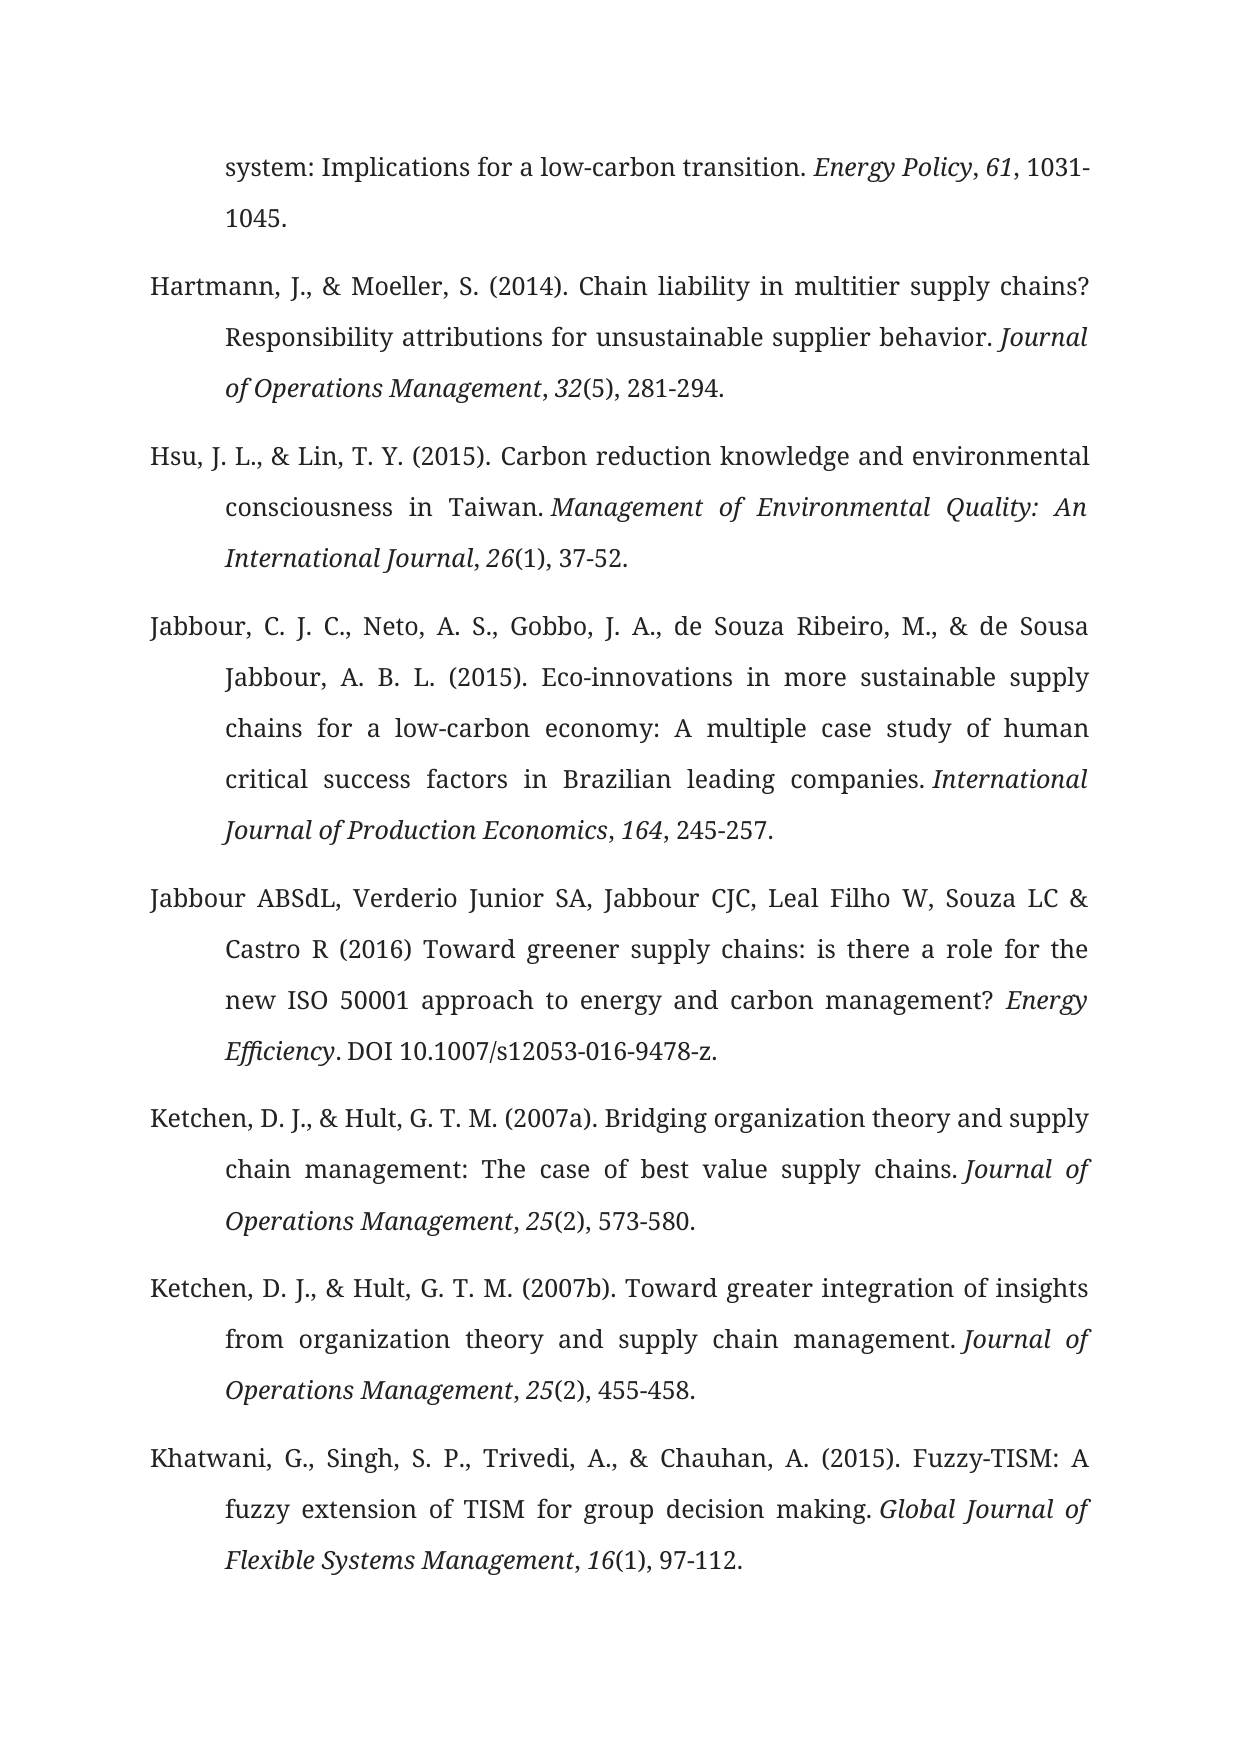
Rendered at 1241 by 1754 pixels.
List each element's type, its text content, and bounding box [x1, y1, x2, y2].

text Hartmann, J., & Moeller, S. (2014). Chain liability in multitier supply chains? Responsibility attributions for unsustainable supplier behavior. Journal of Operations Management, 32(5), 281-294. [150, 303, 1090, 405]
text Hsu, J. L., & Lin, T. Y. (2015). Carbon reduction knowledge and environmental consciousness in Taiwan. Management of Environmental Quality: An International Journal, 26(1), 37-52. [150, 473, 1090, 575]
text Khatwani, G., Singh, S. P., Trivedi, A., & Chauhan, A. (2015). Fuzzy-TISM: A fuzzy extension of TISM for group decision making. Global Journal of Flexible Systems Management, 16(1), 97-112. [150, 1475, 1090, 1577]
text Ketchen, D. J., & Hult, G. T. M. (2007b). Toward greater integration of insights from organization theory and supply chain management. Journal of Operations Management, 25(2), 455-458. [150, 1305, 1090, 1407]
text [150, 150, 1090, 235]
text Jabbour, C. J. C., Neto, A. S., Gobbo, J. A., de Souza Ribeiro, M., & de Sousa Jabbour, A. B. L. (2015). Eco-innovations in more sustainable supply chains for a low-carbon economy: A multiple case study of human critical success factors in Brazilian leading companies. International Journal of Production Economics, 164, 245-257. [150, 642, 1090, 847]
text Ketchen, D. J., & Hult, G. T. M. (2007a). Bridging organization theory and supply chain management: The case of best value supply chains. Journal of Operations Management, 25(2), 573-580. [150, 1135, 1090, 1237]
text Jabbour ABSdL, Verderio Junior SA, Jabbour CJC, Leal Filho W, Souza LC & Castro R (2016) Toward greener supply chains: is there a role for the new ISO 50001 approach to energy and carbon management? Energy Efficiency. DOI 10.1007/s12053-016-9478-z. [150, 914, 1090, 1067]
